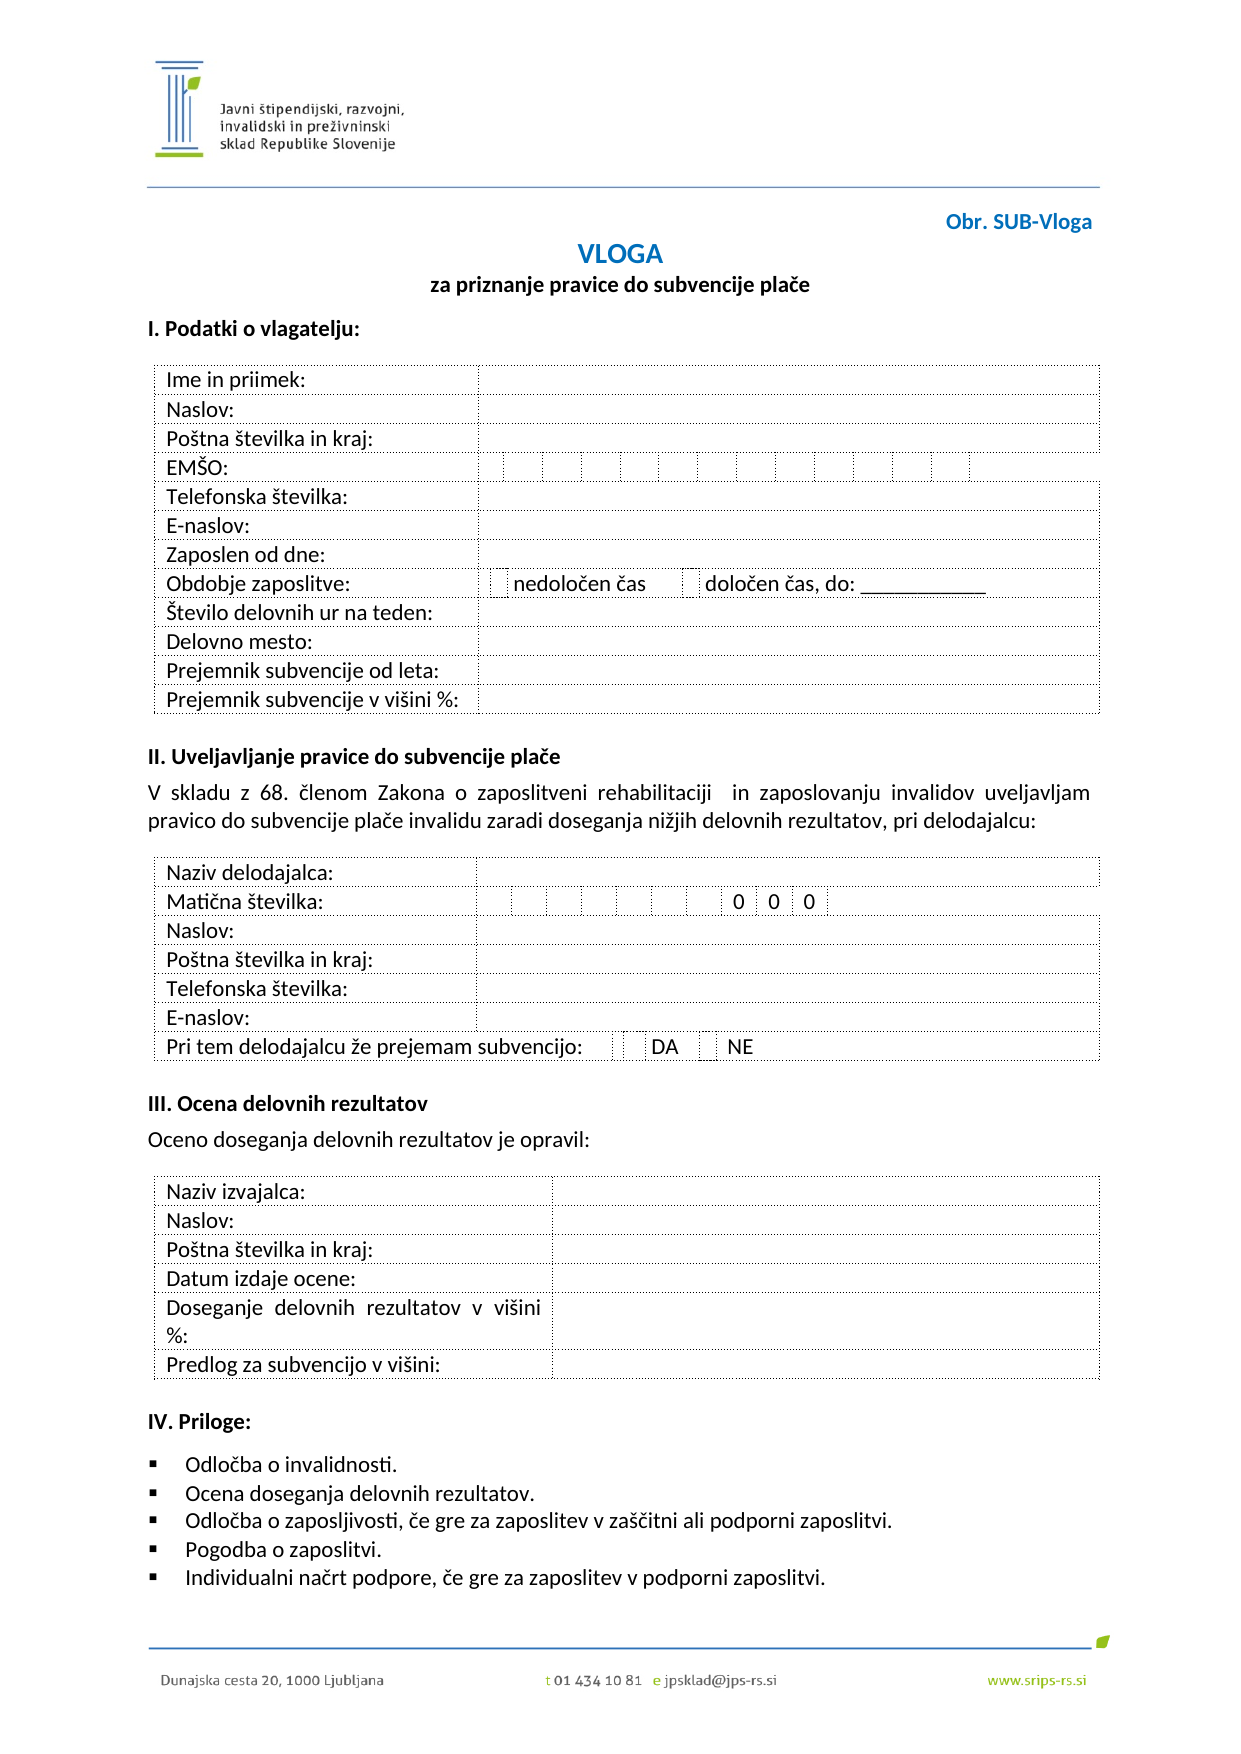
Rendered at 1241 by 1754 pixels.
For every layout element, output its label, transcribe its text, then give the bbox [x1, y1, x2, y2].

table_cell nedoločen čas določen čas, do: ___________ [479, 568, 1099, 597]
table_header [479, 365, 1099, 394]
list Ocena doseganja delovnih rezultatov. [148, 1479, 1092, 1507]
table_cell 0 [757, 886, 792, 915]
picture [0, 1, 1241, 189]
table_cell [479, 539, 1099, 568]
table_cell [581, 886, 616, 915]
text VLOGA [148, 235, 1092, 270]
table_cell [737, 452, 776, 481]
table_cell [616, 886, 652, 915]
table_cell Telefonska številka: [155, 973, 476, 1002]
table_cell Prejemnik subvencije od leta: [155, 655, 479, 684]
text III. Ocena delovnih rezultatov [148, 1089, 1092, 1117]
table_cell [476, 944, 1099, 973]
table_cell Telefonska številka: [155, 481, 479, 510]
table_cell [815, 452, 853, 481]
table_cell Prejemnik subvencije v višini %: [155, 684, 479, 713]
text II. Uveljavljanje pravice do subvencije plače [148, 742, 1092, 770]
text za priznanje pravice do subvencije plače [148, 270, 1092, 298]
table_cell [931, 452, 970, 481]
table_cell [479, 684, 1099, 713]
table_cell [892, 452, 931, 481]
table_cell [776, 452, 814, 481]
list Individualni načrt podpore, če gre za zaposlitev v podporni zaposlitvi. [148, 1563, 1092, 1591]
table_cell [581, 452, 620, 481]
table_cell Predlog za subvencijo v višini: [155, 1349, 553, 1378]
table_cell Število delovnih ur na teden: [155, 597, 479, 626]
table_cell [553, 1263, 1099, 1292]
table_cell Obdobje zaposlitve: [155, 568, 479, 597]
table_cell 0 [722, 886, 757, 915]
table_cell [479, 452, 504, 481]
table_cell [479, 510, 1099, 539]
table_header Ime in priimek: [155, 365, 479, 394]
list Odločba o invalidnosti. [148, 1451, 1092, 1479]
table_cell [511, 886, 546, 915]
table_cell EMŠO: [155, 452, 479, 481]
table_cell [479, 597, 1099, 626]
table_cell Naslov: [155, 915, 476, 944]
table_cell [479, 655, 1099, 684]
table_cell [504, 452, 542, 481]
table_cell [553, 1205, 1099, 1234]
table_cell Naslov: [155, 394, 479, 423]
table_cell [853, 452, 892, 481]
table_cell [652, 886, 687, 915]
table_cell [476, 1002, 1099, 1031]
table_cell [543, 452, 581, 481]
table_cell Pri tem delodajalcu že prejemam subvencijo: [155, 1031, 612, 1060]
table_cell [553, 1292, 1099, 1349]
table_cell [476, 886, 511, 915]
table_cell [479, 423, 1099, 452]
table_cell DA NE [612, 1031, 1099, 1060]
text V skladu z 68. členom Zakona o zaposlitveni rehabilitaciji in zaposlovanju invalidov uveljavljam pravico do subvencije plače invalidu zaradi doseganja nižjih delovnih rezultatov, pri delodajalcu: [148, 778, 1092, 834]
table_cell 0 [792, 886, 827, 915]
list Pogodba o zaposlitvi. [148, 1535, 1092, 1563]
table_cell Naslov: [155, 1205, 553, 1234]
text IV. Priloge: [148, 1407, 1092, 1435]
table_cell E-naslov: [155, 510, 479, 539]
text I. Podatki o vlagatelju: [148, 314, 1092, 342]
table_header [476, 857, 1099, 886]
table_header Naziv izvajalca: [155, 1176, 553, 1205]
table_cell [659, 452, 698, 481]
table_cell Delovno mesto: [155, 626, 479, 655]
text Oceno doseganja delovnih rezultatov je opravil: [148, 1125, 1092, 1153]
picture [0, 1619, 1241, 1754]
table_cell Zaposlen od dne: [155, 539, 479, 568]
table_cell [553, 1349, 1099, 1378]
table_cell Datum izdaje ocene: [155, 1263, 553, 1292]
table_cell [546, 886, 581, 915]
table_cell [687, 886, 722, 915]
table_cell [479, 394, 1099, 423]
table_header [553, 1176, 1099, 1205]
table_cell [476, 915, 1099, 944]
table_cell Poštna številka in kraj: [155, 944, 476, 973]
table_cell [479, 481, 1099, 510]
table_cell [620, 452, 659, 481]
table_cell E-naslov: [155, 1002, 476, 1031]
table_cell [698, 452, 737, 481]
table_cell Doseganje delovnih rezultatov v višini %: [155, 1292, 553, 1349]
table_header Naziv delodajalca: [155, 857, 476, 886]
table_cell Poštna številka in kraj: [155, 1234, 553, 1263]
list Odločba o zaposljivosti, če gre za zaposlitev v zaščitni ali podporni zaposlitvi. [148, 1507, 1092, 1535]
table_cell Matična številka: [155, 886, 476, 915]
table_cell Poštna številka in kraj: [155, 423, 479, 452]
table_cell [479, 626, 1099, 655]
table_cell [553, 1234, 1099, 1263]
table_cell [476, 973, 1099, 1002]
